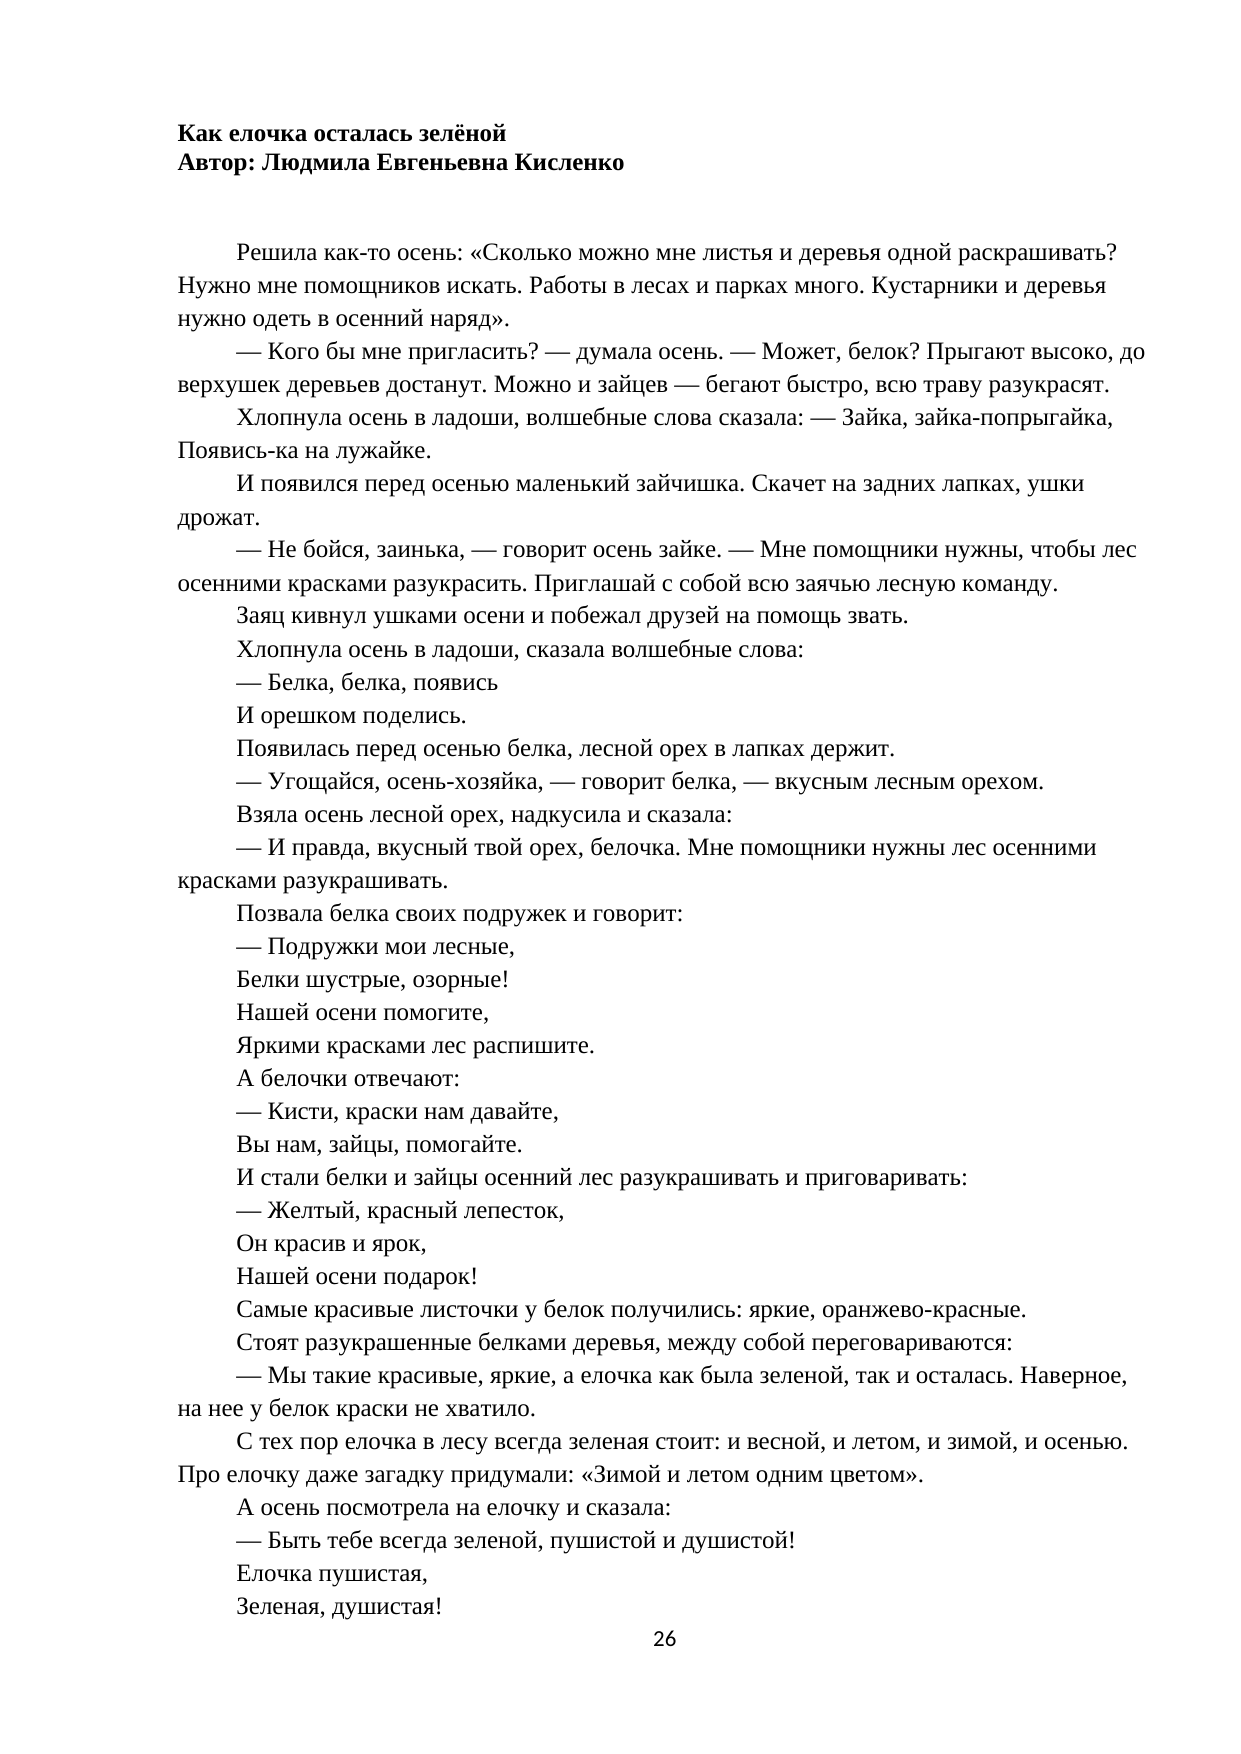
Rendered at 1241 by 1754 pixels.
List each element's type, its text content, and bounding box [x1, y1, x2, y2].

text Взяла осень лесной орех, надкусила и сказала: [177, 799, 1152, 827]
text — Подружки мои лесные, [177, 931, 1152, 959]
text — Не бойся, заинька, — говорит осень зайке. — Мне помощники нужны, чтобы лес осенними красками разукрасить. Приглашай с собой всю заячью лесную команду. [177, 534, 1152, 596]
text Как елочка осталась зелёной [177, 118, 1152, 147]
text Вы нам, зайцы, помогайте. [177, 1129, 1152, 1158]
text — Быть тебе всегда зеленой, пушистой и душистой! [177, 1525, 1152, 1554]
text Стоят разукрашенные белками деревья, между собой переговариваются: [177, 1327, 1152, 1356]
text И появился перед осенью маленький зайчишка. Скачет на задних лапках, ушки дрожат. [177, 468, 1152, 530]
text — Мы такие красивые, яркие, а елочка как была зеленой, так и осталась. Наверное, на нее у белок краски не хватило. [177, 1360, 1152, 1422]
text С тех пор елочка в лесу всегда зеленая стоит: и весной, и летом, и зимой, и осенью. Про елочку даже загадку придумали: «Зимой и летом одним цветом». [177, 1426, 1152, 1488]
text Хлопнула осень в ладоши, сказала волшебные слова: [177, 634, 1152, 662]
text — Белка, белка, появись [177, 667, 1152, 695]
text Яркими красками лес распишите. [177, 1030, 1152, 1059]
text Появилась перед осенью белка, лесной орех в лапках держит. [177, 733, 1152, 761]
text Белки шустрые, озорные! [177, 964, 1152, 993]
text Нашей осени подарок! [177, 1261, 1152, 1290]
text И стали белки и зайцы осенний лес разукрашивать и приговаривать: [177, 1162, 1152, 1191]
text Заяц кивнул ушками осени и побежал друзей на помощь звать. [177, 601, 1152, 629]
text Нашей осени помогите, [177, 997, 1152, 1026]
text Зеленая, душистая! [177, 1591, 1152, 1620]
text Елочка пушистая, [177, 1558, 1152, 1587]
text А осень посмотрела на елочку и сказала: [177, 1492, 1152, 1521]
text — Угощайся, осень-хозяйка, — говорит белка, — вкусным лесным орехом. [177, 766, 1152, 794]
text — Кого бы мне пригласить? — думала осень. — Может, белок? Прыгают высоко, до верхушек деревьев достанут. Можно и зайцев — бегают быстро, всю траву разукрасят. [177, 336, 1152, 398]
text Решила как-то осень: «Сколько можно мне листья и деревья одной раскрашивать? Нужно мне помощников искать. Работы в лесах и парках много. Кустарники и деревья нужно одеть в осенний наряд». [177, 237, 1152, 332]
text — Кисти, краски нам давайте, [177, 1096, 1152, 1125]
text И орешком поделись. [177, 700, 1152, 728]
text — И правда, вкусный твой орех, белочка. Мне помощники нужны лес осенними красками разукрашивать. [177, 832, 1152, 893]
text Позвала белка своих подружек и говорит: [177, 898, 1152, 927]
text Самые красивые листочки у белок получились: яркие, оранжево-красные. [177, 1294, 1152, 1323]
text А белочки отвечают: [177, 1063, 1152, 1092]
text Он красив и ярок, [177, 1228, 1152, 1257]
text Автор: Людмила Евгеньевна Кисленко [177, 147, 1152, 176]
text — Желтый, красный лепесток, [177, 1195, 1152, 1224]
text Хлопнула осень в ладоши, волшебные слова сказала: — Зайка, зайка-попрыгайка, Появись-ка на лужайке. [177, 402, 1152, 464]
